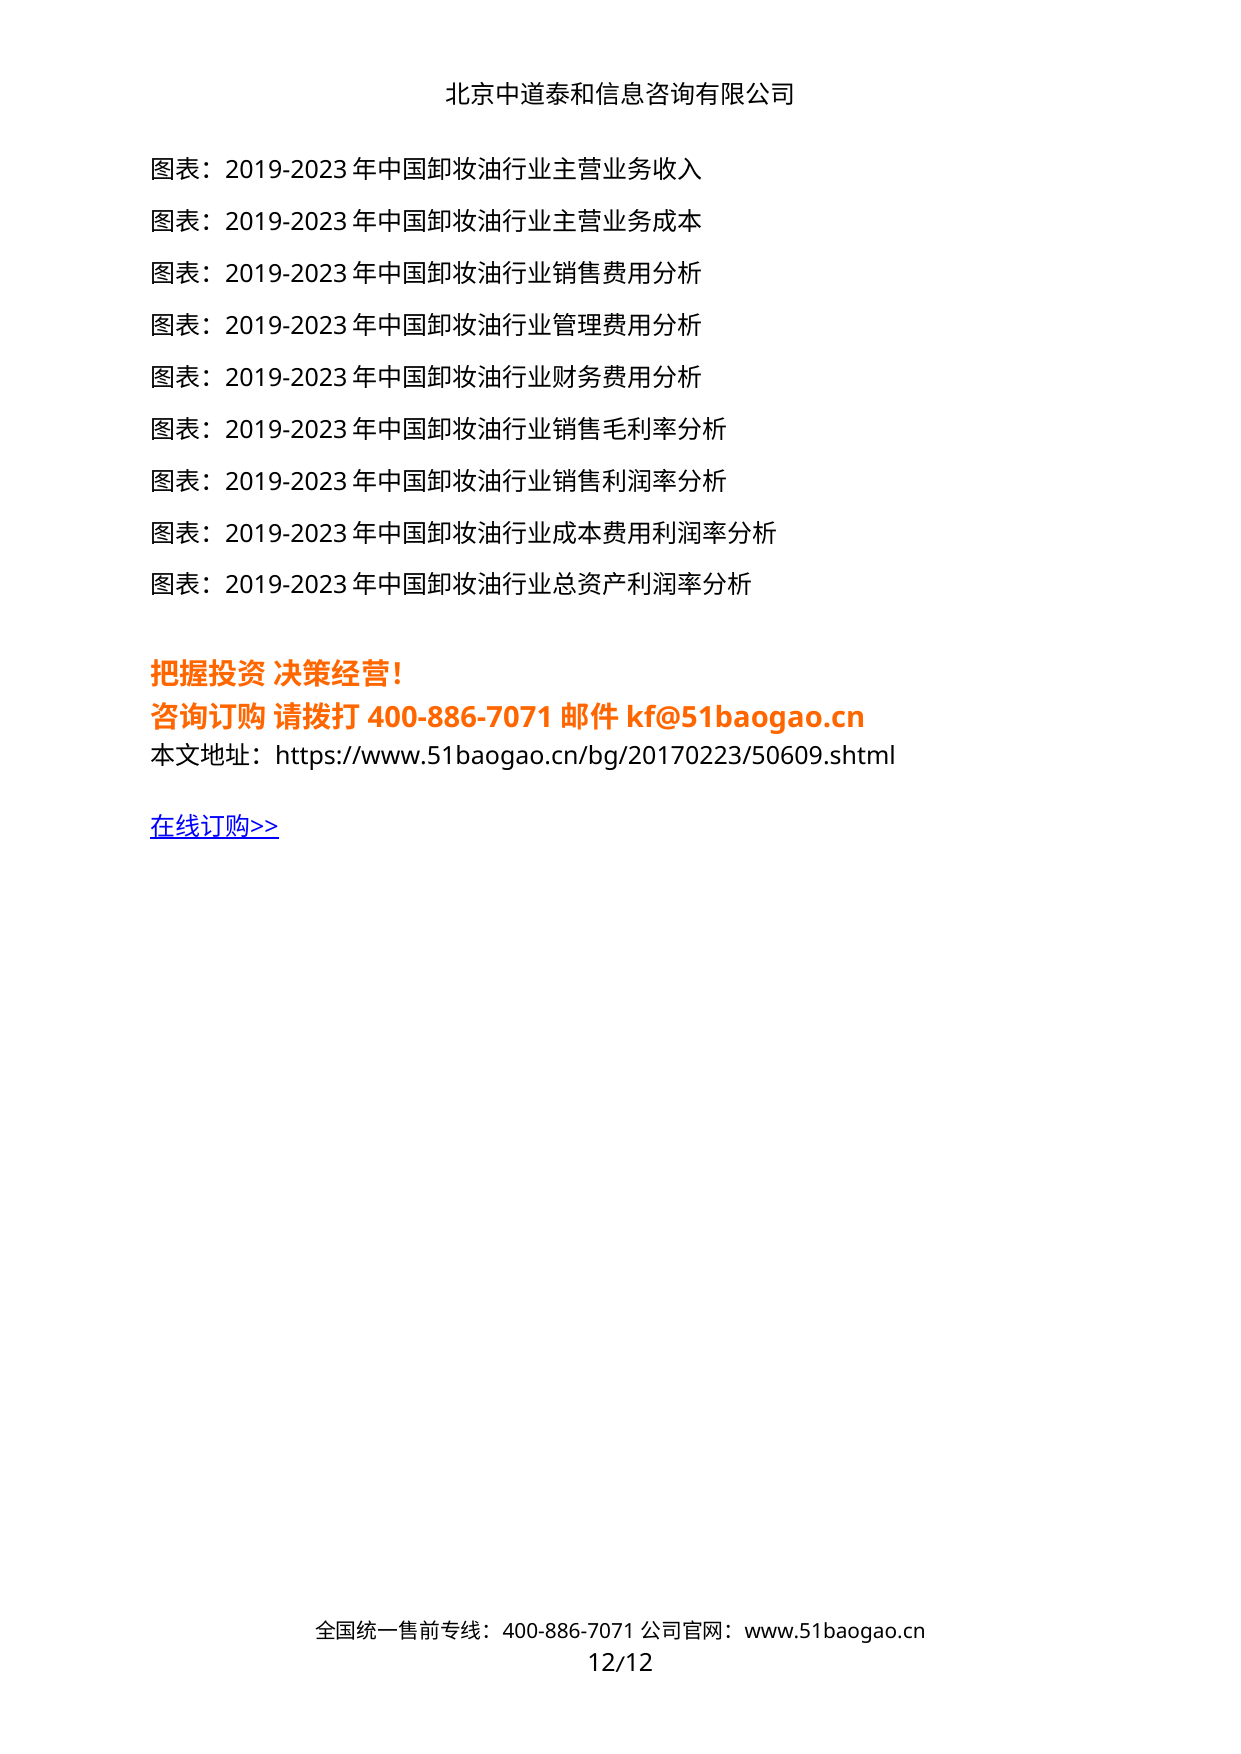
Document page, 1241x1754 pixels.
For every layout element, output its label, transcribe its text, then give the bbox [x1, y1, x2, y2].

text 图表：2019-2023年中国卸妆油行业销售毛利率分析 [150, 409, 1090, 446]
text 图表：2019-2023年中国卸妆油行业主营业务成本 [150, 202, 1090, 238]
text 在线订购>> [150, 772, 1090, 842]
text 图表：2019-2023年中国卸妆油行业管理费用分析 [150, 306, 1090, 342]
text 图表：2019-2023年中国卸妆油行业销售利润率分析 [150, 461, 1090, 497]
text 图表：2019-2023年中国卸妆油行业销售费用分析 [150, 254, 1090, 290]
text 图表：2019-2023年中国卸妆油行业主营业务收入 [150, 150, 1090, 186]
text 图表：2019-2023年中国卸妆油行业成本费用利润率分析 [150, 513, 1090, 549]
text 把握投资 决策经营！咨询订购 请拨打 400-886-7071 邮件 kf@51baogao.cn本文地址：https://www.51baogao.cn/bg/20170223/50609.shtml [150, 617, 1090, 772]
text 图表：2019-2023年中国卸妆油行业总资产利润率分析 [150, 565, 1090, 601]
text 图表：2019-2023年中国卸妆油行业财务费用分析 [150, 357, 1090, 394]
